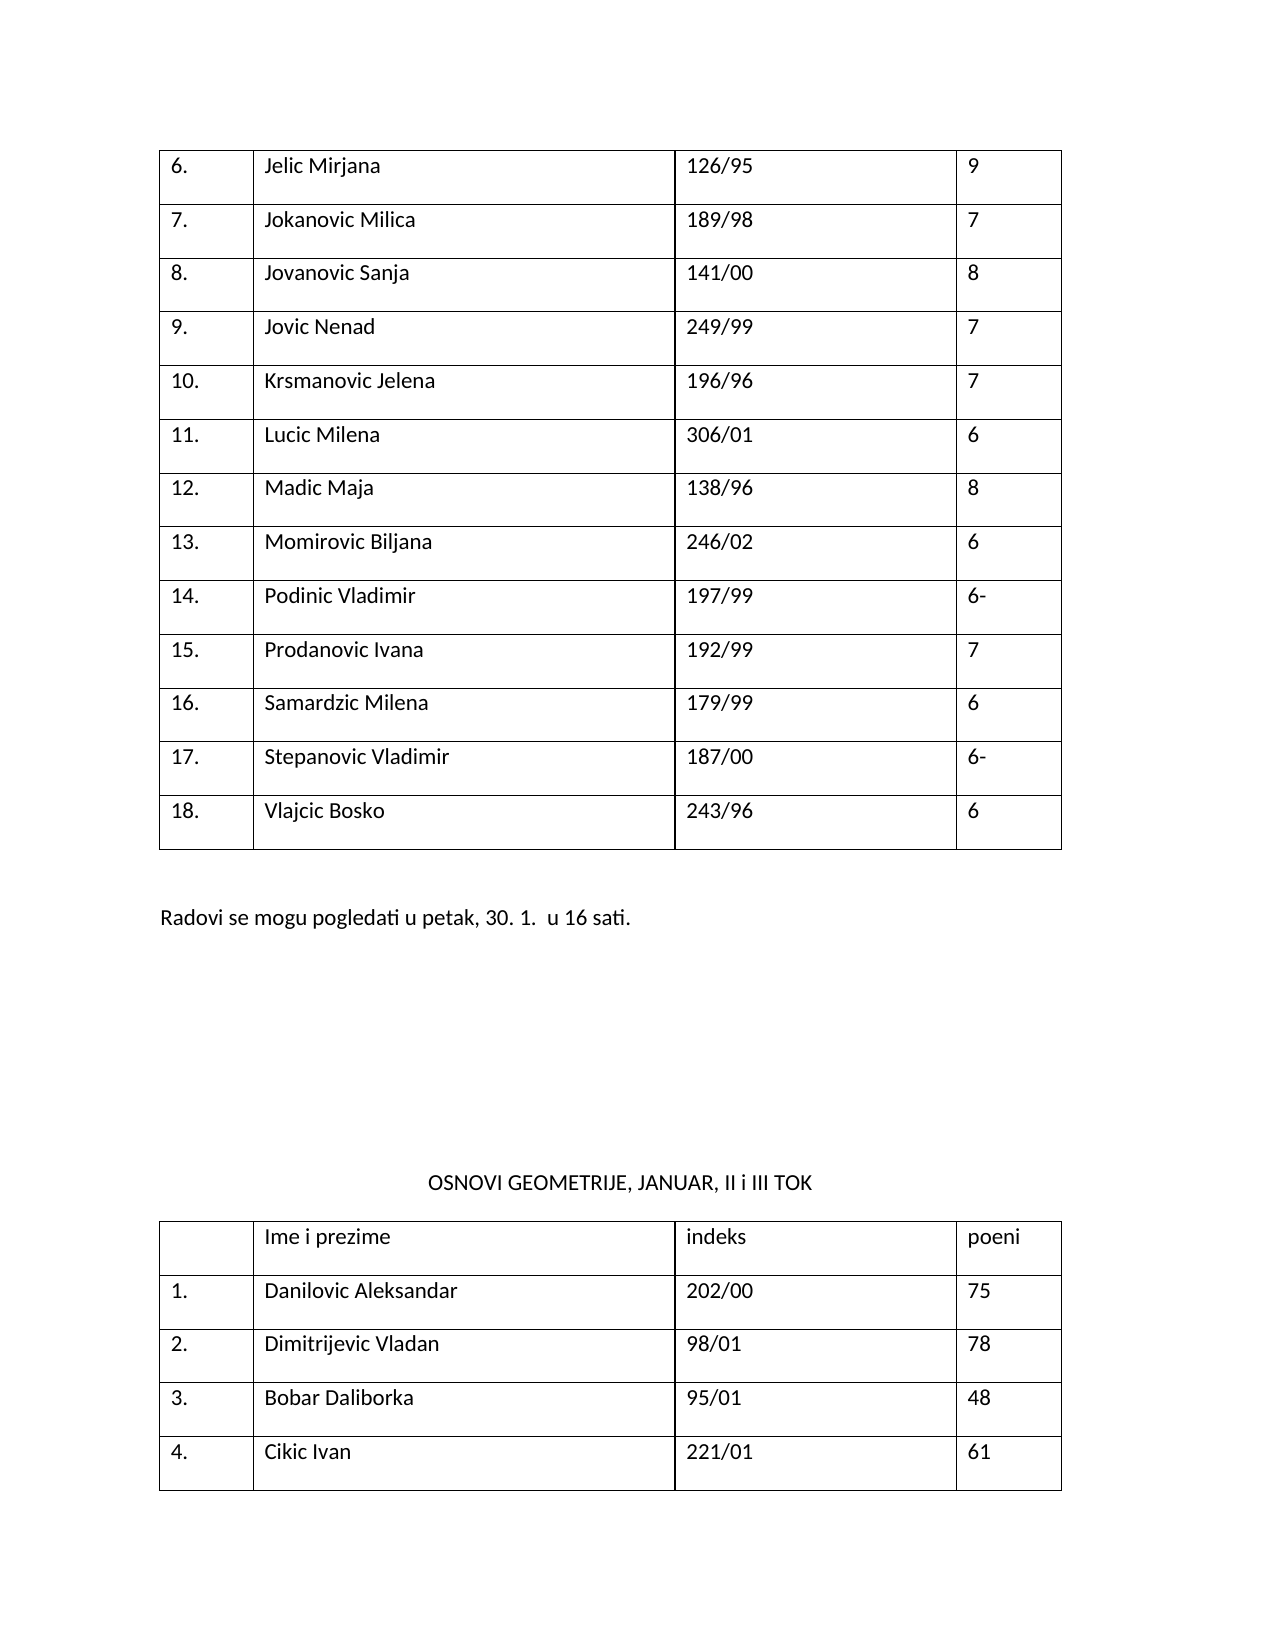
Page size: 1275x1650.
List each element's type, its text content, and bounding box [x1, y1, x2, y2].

table_cell 98/01 [676, 1330, 956, 1382]
table_cell 7 [957, 366, 1061, 419]
table_cell Lucic Milena [254, 420, 674, 472]
table_cell 141/00 [676, 259, 956, 311]
table_cell 6 [957, 689, 1061, 741]
table_cell Prodanovic Ivana [254, 635, 674, 687]
table_cell 11. [160, 420, 253, 472]
table_cell Jovic Nenad [254, 312, 674, 365]
table_cell 3. [160, 1383, 253, 1436]
table_cell 12. [160, 474, 253, 526]
table_cell 9. [160, 312, 253, 365]
text Radovi se mogu pogledati u petak, 30. 1. u 16 sati. [150, 903, 1125, 931]
table_cell 6 [957, 420, 1061, 472]
table_cell 8. [160, 259, 253, 311]
table_cell 187/00 [676, 742, 956, 795]
table_cell 6- [957, 581, 1061, 634]
table_cell 48 [957, 1383, 1061, 1436]
table_cell 6 [957, 796, 1061, 849]
table_cell Jelic Mirjana [254, 151, 674, 204]
table_cell Cikic Ivan [254, 1437, 674, 1490]
table_cell 15. [160, 635, 253, 687]
table_cell 16. [160, 689, 253, 741]
table_cell Jokanovic Milica [254, 205, 674, 257]
table_cell 13. [160, 527, 253, 580]
table_cell Bobar Daliborka [254, 1383, 674, 1436]
table_cell 2. [160, 1330, 253, 1382]
table_cell 6- [957, 742, 1061, 795]
table_cell 138/96 [676, 474, 956, 526]
table_cell 7. [160, 205, 253, 257]
table_cell Stepanovic Vladimir [254, 742, 674, 795]
table_header indeks [676, 1222, 956, 1275]
table_cell Jovanovic Sanja [254, 259, 674, 311]
table_cell 7 [957, 635, 1061, 687]
table_cell 249/99 [676, 312, 956, 365]
table_cell 75 [957, 1276, 1061, 1328]
table_cell 95/01 [676, 1383, 956, 1436]
table_cell 192/99 [676, 635, 956, 687]
table_cell 246/02 [676, 527, 956, 580]
table_cell 1. [160, 1276, 253, 1328]
table_header [160, 1222, 253, 1275]
table_cell 7 [957, 205, 1061, 257]
table_cell Samardzic Milena [254, 689, 674, 741]
table_cell 221/01 [676, 1437, 956, 1490]
table_cell 4. [160, 1437, 253, 1490]
table_cell 18. [160, 796, 253, 849]
table_cell 7 [957, 312, 1061, 365]
table_cell 8 [957, 259, 1061, 311]
table_cell 9 [957, 151, 1061, 204]
table_cell 189/98 [676, 205, 956, 257]
table_cell 179/99 [676, 689, 956, 741]
table_cell Madic Maja [254, 474, 674, 526]
table_cell 196/96 [676, 366, 956, 419]
table_cell Vlajcic Bosko [254, 796, 674, 849]
table_cell 10. [160, 366, 253, 419]
table_cell 243/96 [676, 796, 956, 849]
table_cell 78 [957, 1330, 1061, 1382]
table_cell 6 [957, 527, 1061, 580]
table_cell 197/99 [676, 581, 956, 634]
table_cell 126/95 [676, 151, 956, 204]
table_cell Momirovic Biljana [254, 527, 674, 580]
table_cell 61 [957, 1437, 1061, 1490]
table_cell Danilovic Aleksandar [254, 1276, 674, 1328]
table_cell 8 [957, 474, 1061, 526]
table_header poeni [957, 1222, 1061, 1275]
table_cell 14. [160, 581, 253, 634]
table_cell Dimitrijevic Vladan [254, 1330, 674, 1382]
table_cell Krsmanovic Jelena [254, 366, 674, 419]
table_cell 17. [160, 742, 253, 795]
table_header Ime i prezime [254, 1222, 674, 1275]
table_cell 306/01 [676, 420, 956, 472]
text OSNOVI GEOMETRIJE, JANUAR, II i III TOK [150, 1168, 1125, 1196]
table_cell 6. [160, 151, 253, 204]
table_cell 202/00 [676, 1276, 956, 1328]
table_cell Podinic Vladimir [254, 581, 674, 634]
